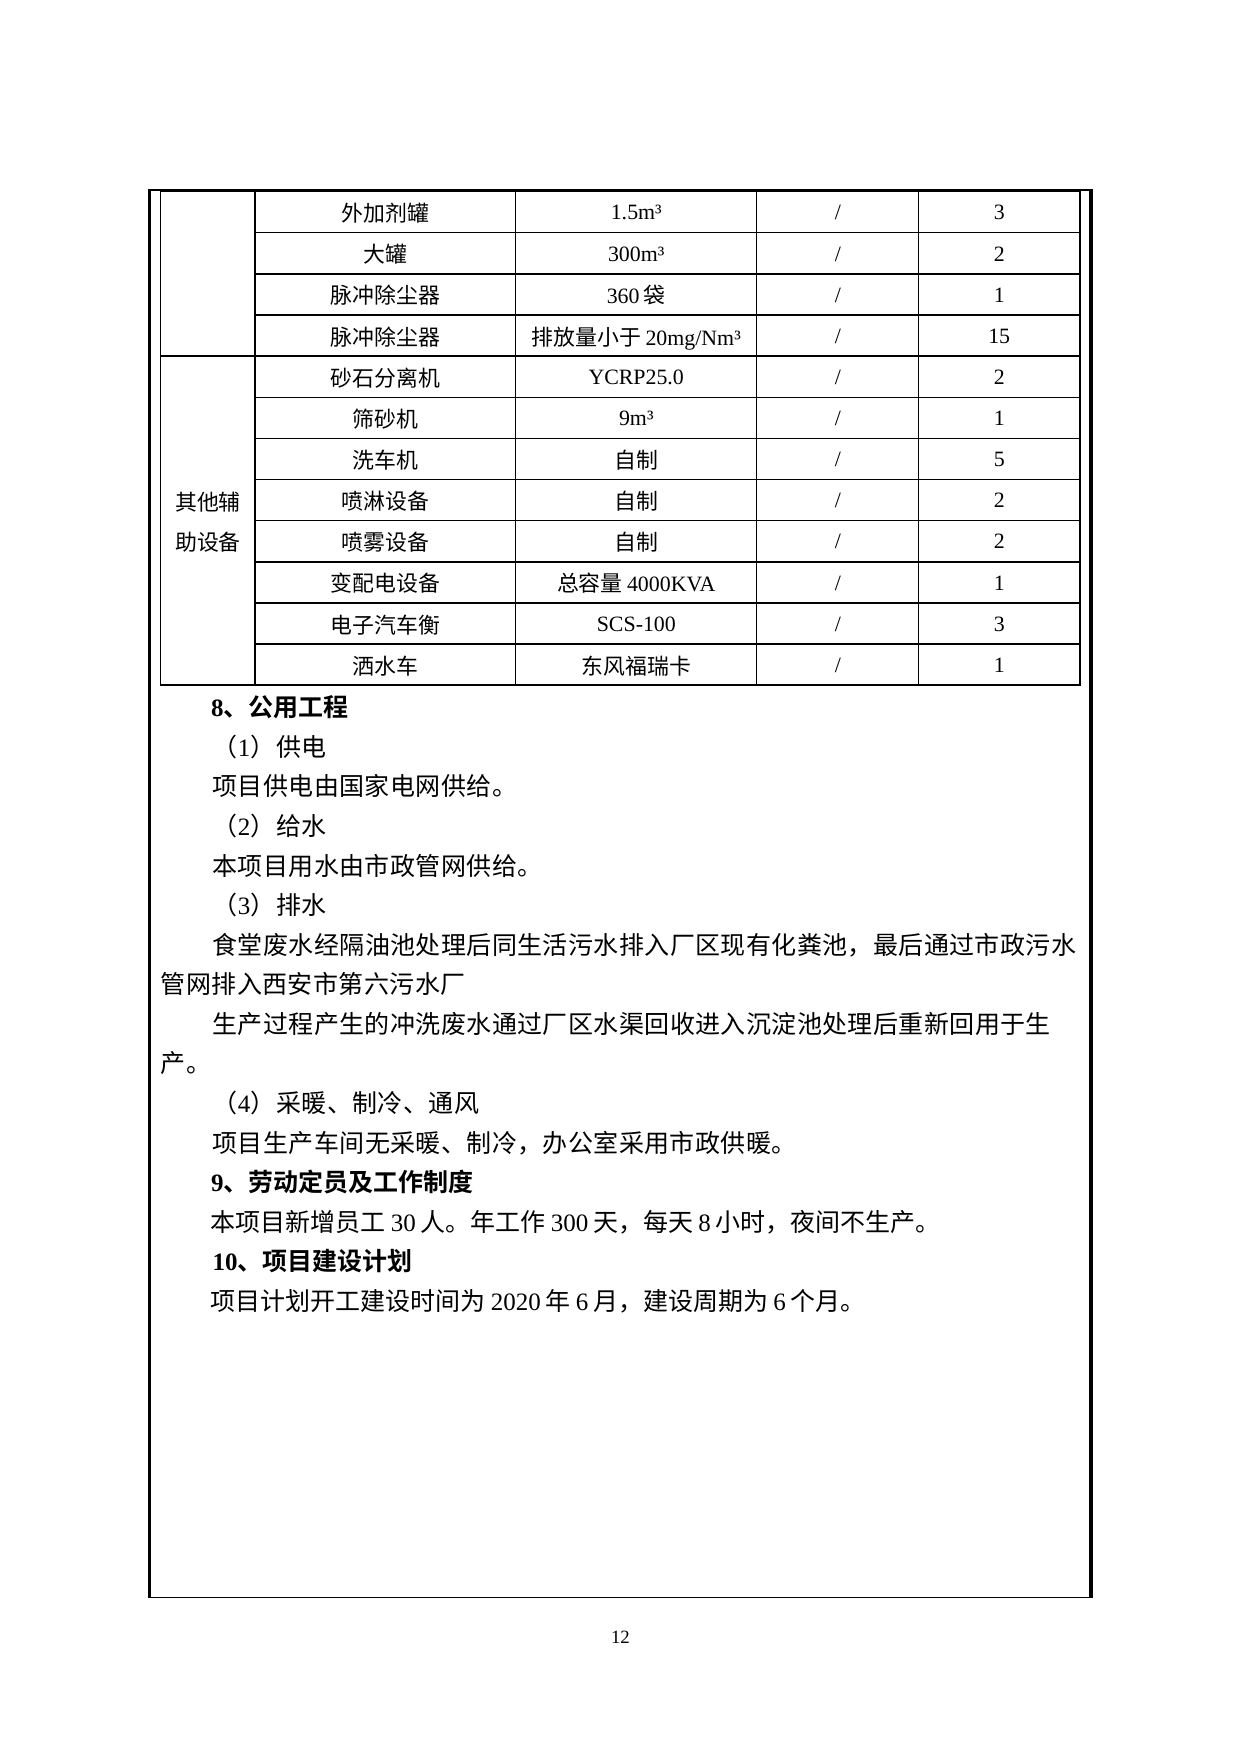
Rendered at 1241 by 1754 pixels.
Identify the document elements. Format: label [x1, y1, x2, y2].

table_cell [151, 191, 1089, 1596]
